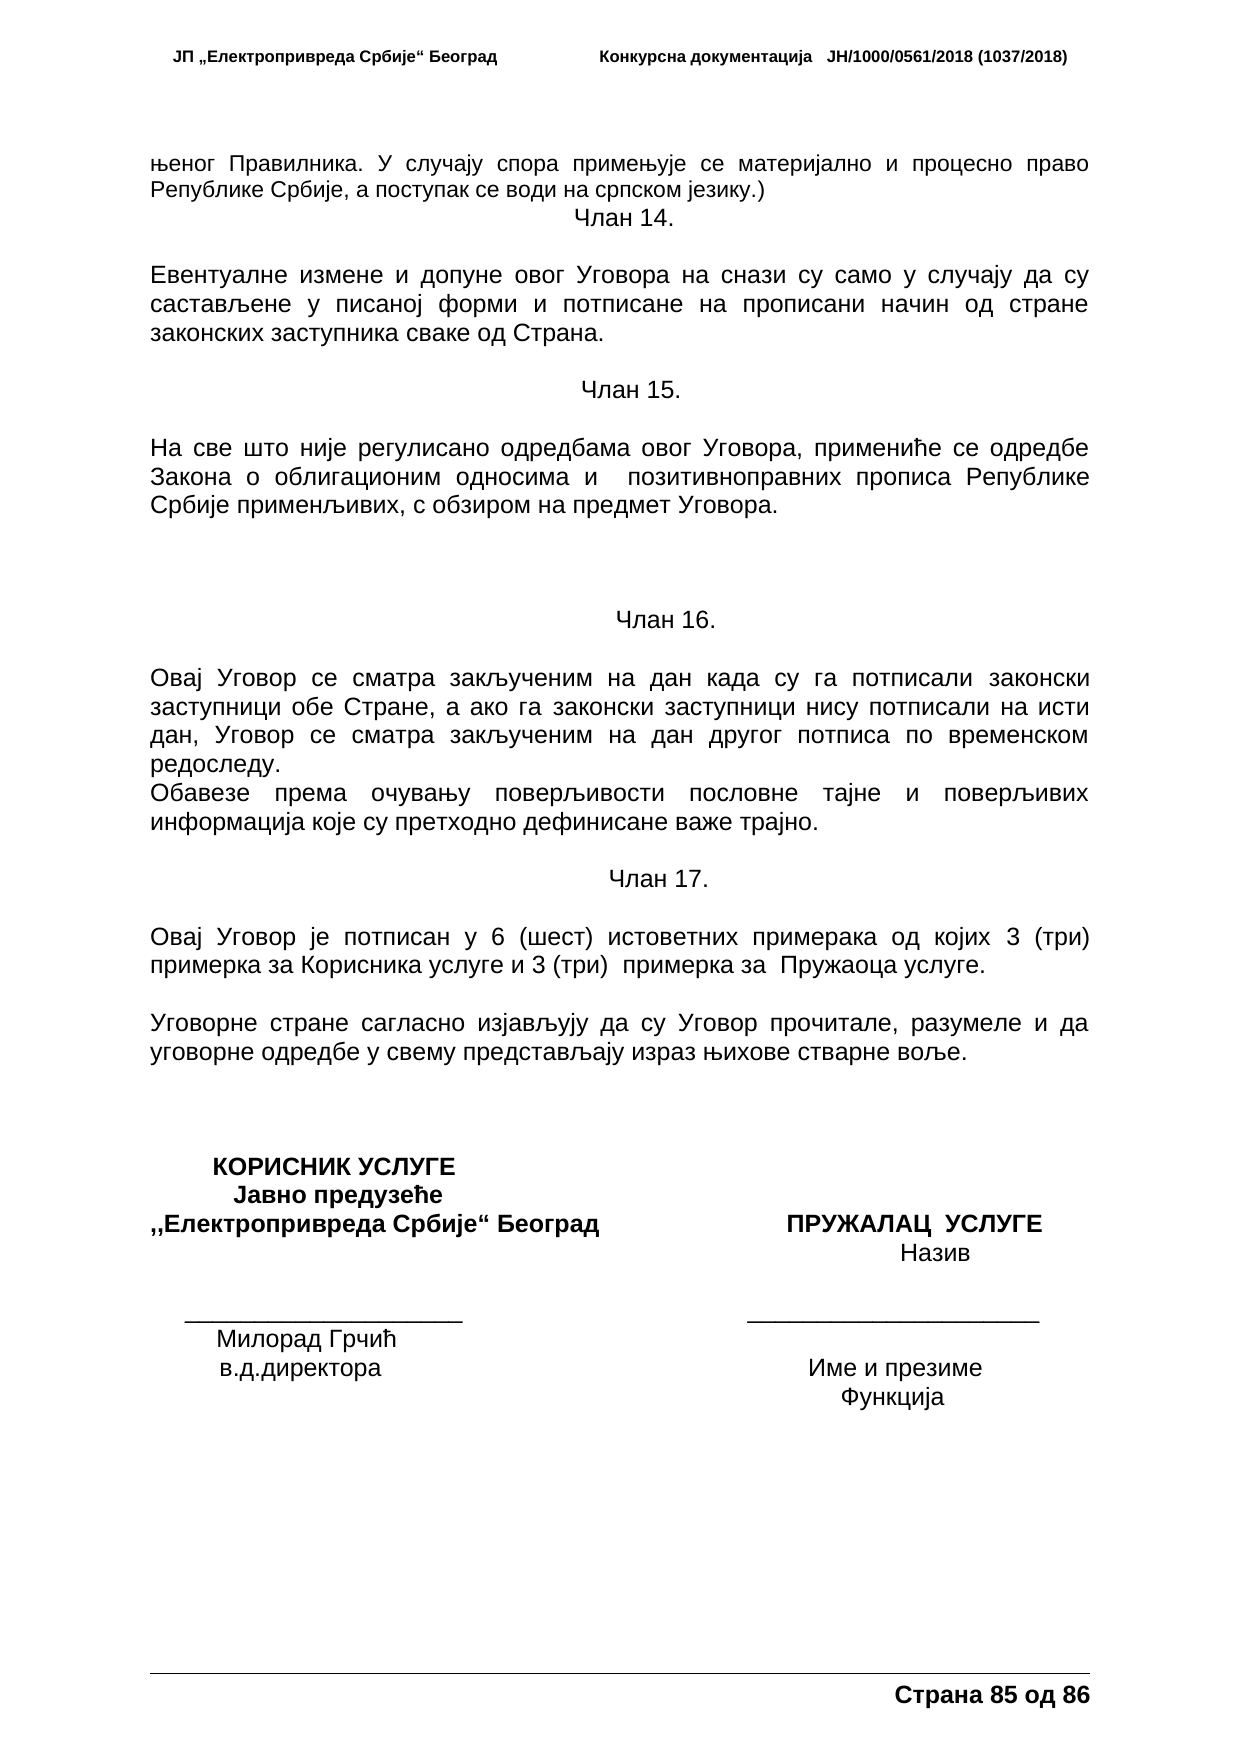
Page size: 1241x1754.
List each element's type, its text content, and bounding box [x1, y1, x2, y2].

text в.д.директора Име и презиме [150, 1353, 1090, 1381]
text Милорад Грчић [150, 1324, 1090, 1353]
text Члан 15. [150, 375, 1090, 404]
text ,,Електропривреда Србије“ Београд ПРУЖАЛАЦ УСЛУГЕ [150, 1209, 1090, 1238]
text На све што није регулисано одредбама овог Уговора, примениће се одредбе Закона о облигационим односима и позитивноправних прописа Републике Србије применљивих, с обзиром на предмет Уговора. [150, 433, 1090, 519]
text Евентуалне измене и допуне овог Уговора на снази су само у случају да су састављене у писаној форми и потписане на прописани начин од стране законских заступника сваке од Страна. [150, 260, 1090, 346]
text Члан 16. [150, 605, 1090, 634]
text Члан 14. [150, 203, 1090, 231]
text Овај Уговор је потписан у 6 (шест) истоветних примерака од којих 3 (три) примерка за Корисника услуге и 3 (три) примерка за Пружаоца услуге. [150, 921, 1090, 979]
text Члан 17. [150, 864, 1090, 893]
text Обавезе према очувању поверљивости пословне тајне и поверљивих информација које су претходно дефинисане важе трајно. [150, 778, 1090, 835]
text Овај Уговор се сматра закљученим на дан када су га потписали законски заступници обе Стране, а ако га законски заступници нису потписали на исти дан, Уговор се сматра закљученим на дан другог потписа по временском редоследу. [150, 663, 1090, 778]
text КОРИСНИК УСЛУГЕ [150, 1151, 1090, 1180]
text Назив [150, 1238, 1090, 1266]
text Јавно предузеће [150, 1180, 1090, 1209]
text ____________________ _____________________ [150, 1295, 1090, 1324]
text Функција [150, 1381, 1090, 1410]
text Уговорне стране сагласно изјављују да су Уговор прочитале, разумеле и да уговорне одредбе у свему представљају израз њихове стварне воље. [150, 1008, 1090, 1065]
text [150, 150, 1090, 203]
